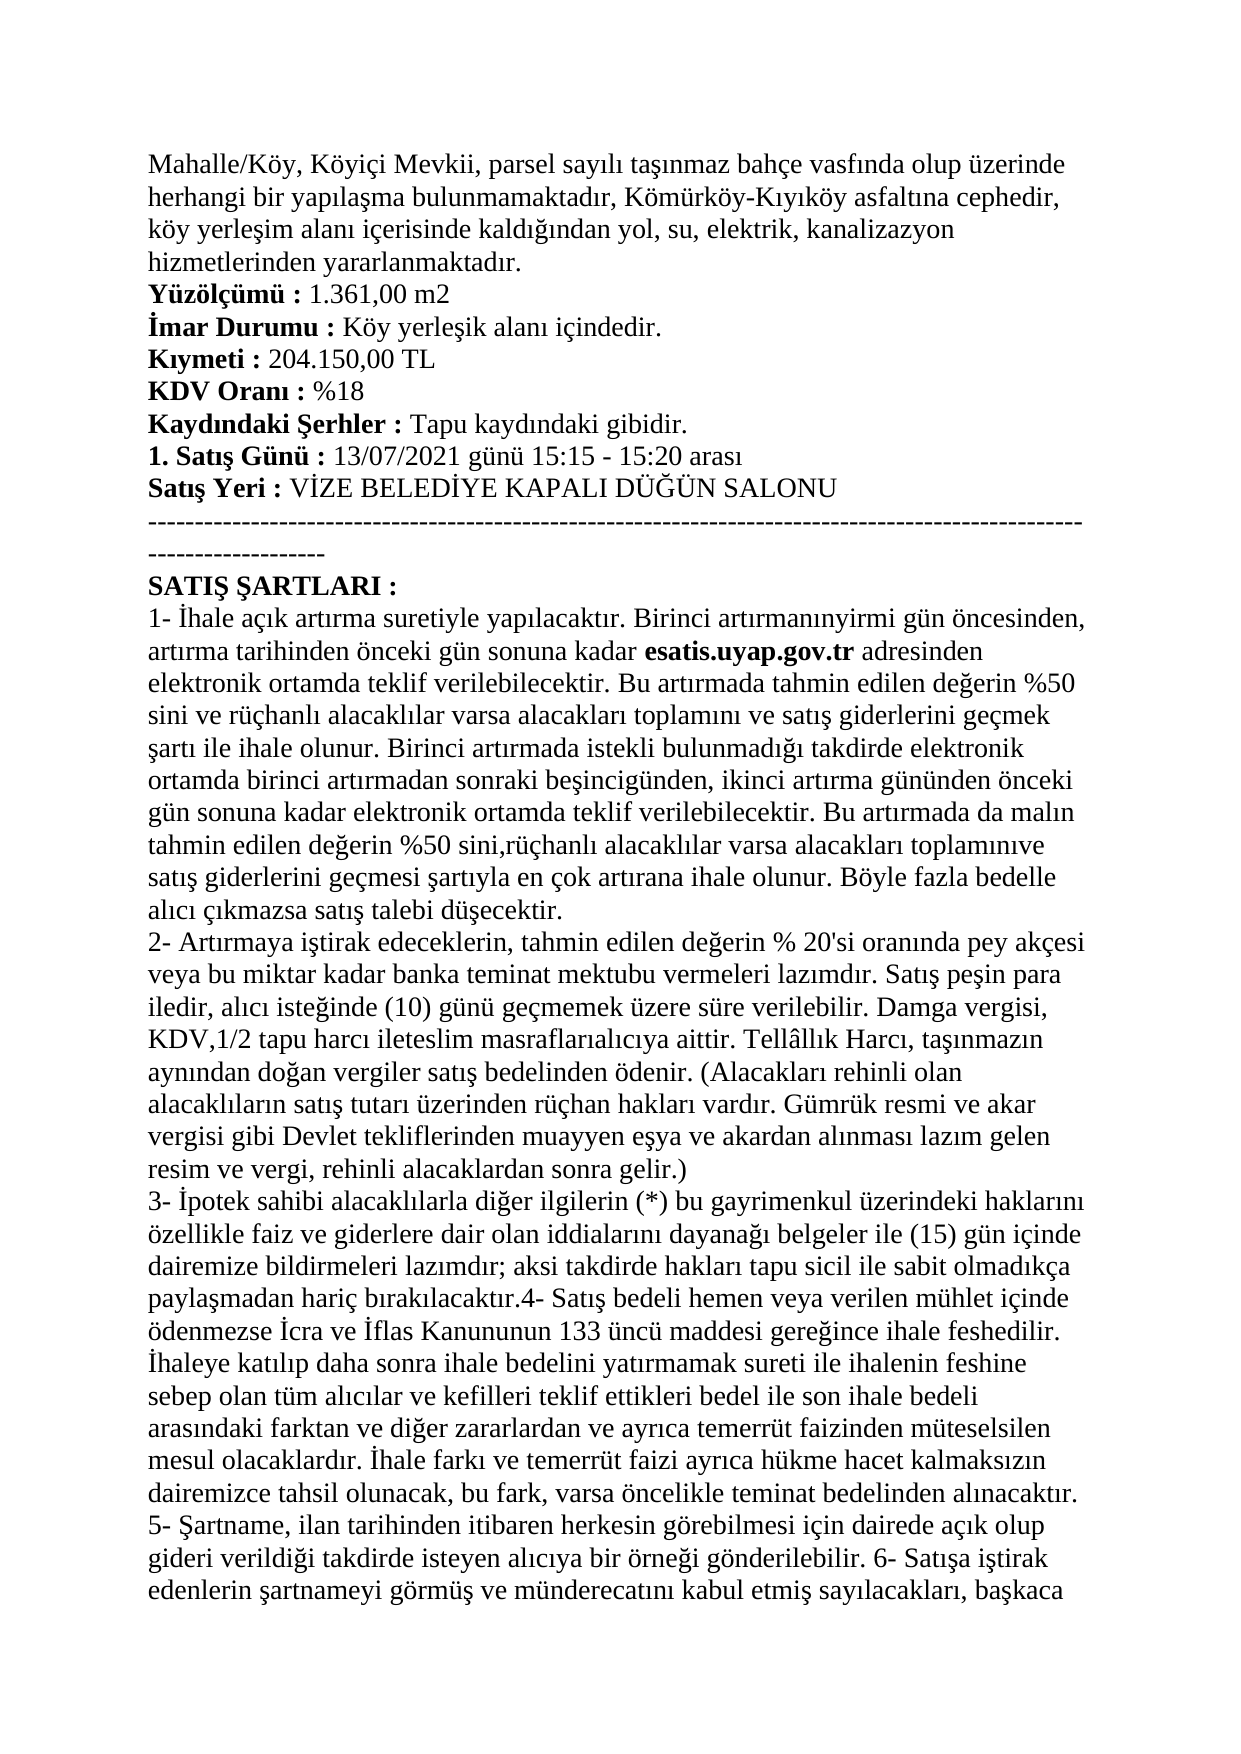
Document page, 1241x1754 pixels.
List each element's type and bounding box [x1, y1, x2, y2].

text [148, 148, 1093, 1605]
